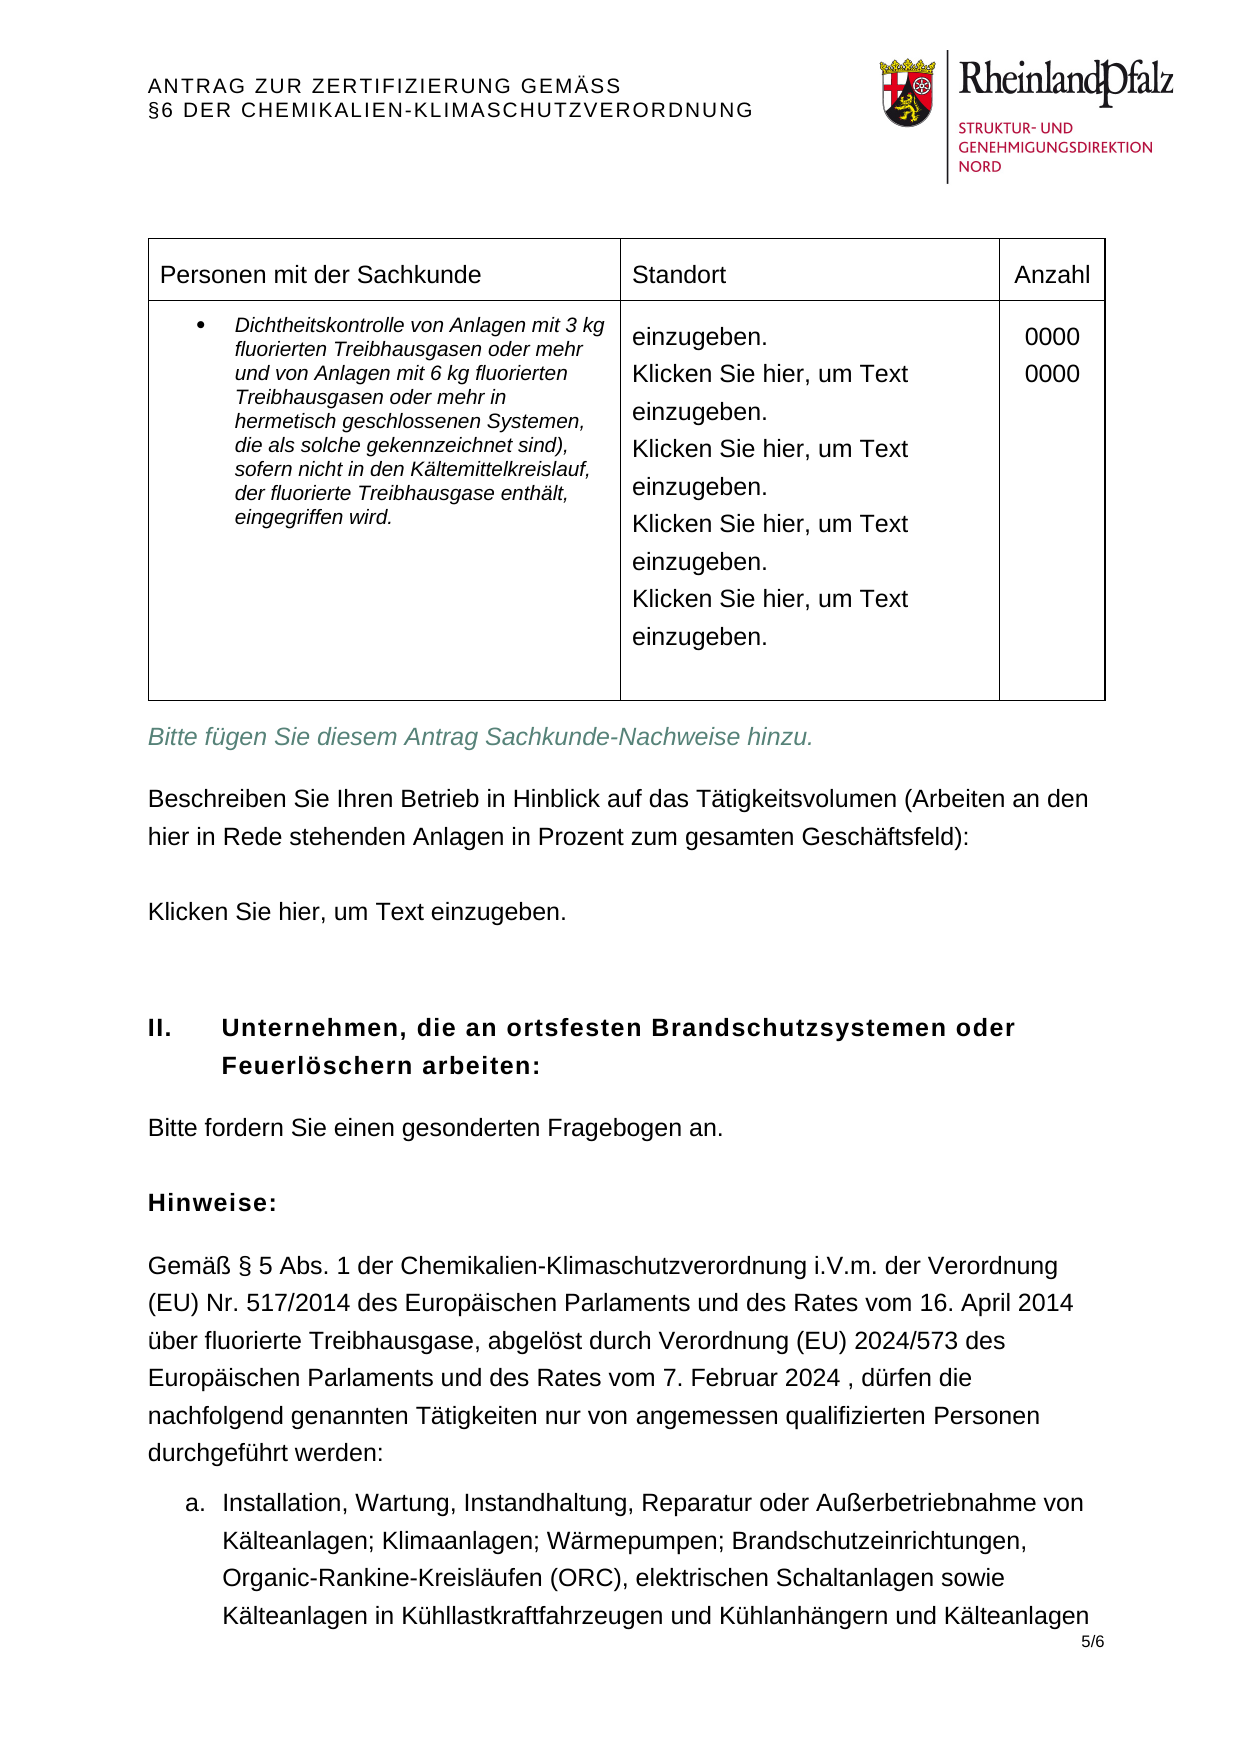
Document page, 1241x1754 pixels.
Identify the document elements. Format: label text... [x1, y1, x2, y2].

subtitle Hinweise: [148, 1179, 1104, 1217]
table_header Standort [621, 239, 999, 300]
text Gemäß § 5 Abs. 1 der Chemikalien-Klimaschutzverordnung i.V.m. der Verordnung (EU) Nr. 517/2014 des Europäischen Parlaments und des Rates vom 16. April 2014 über fluorierte Treibhausgase, abgelöst durch Verordnung (EU) 2024/573 des Europäischen Parlaments und des Rates vom 7. Februar 2024 , dürfen die nachfolgend genannten Tätigkeiten nur von angemessen qualifizierten Personen durchgeführt werden: [148, 1242, 1104, 1467]
subtitle II. Unternehmen, die an ortsfesten Brandschutzsystemen oder Feuerlöschern arbeiten: [148, 1004, 1104, 1079]
text Bitte fordern Sie einen gesonderten Fragebogen an. [148, 1104, 1104, 1142]
text Beschreiben Sie Ihren Betrieb in Hinblick auf das Tätigkeitsvolumen (Arbeiten an den hier in Rede stehenden Anlagen in Prozent zum gesamten Geschäftsfeld): [148, 776, 1104, 851]
table_cell [1000, 301, 1104, 700]
picture [879, 50, 1174, 222]
table_header Anzahl [1000, 239, 1104, 300]
text Bitte fügen Sie diesem Antrag Sachkunde-Nachweise hinzu. [148, 713, 1104, 751]
table_header Personen mit der Sachkunde [149, 239, 620, 300]
table_cell [621, 301, 999, 700]
